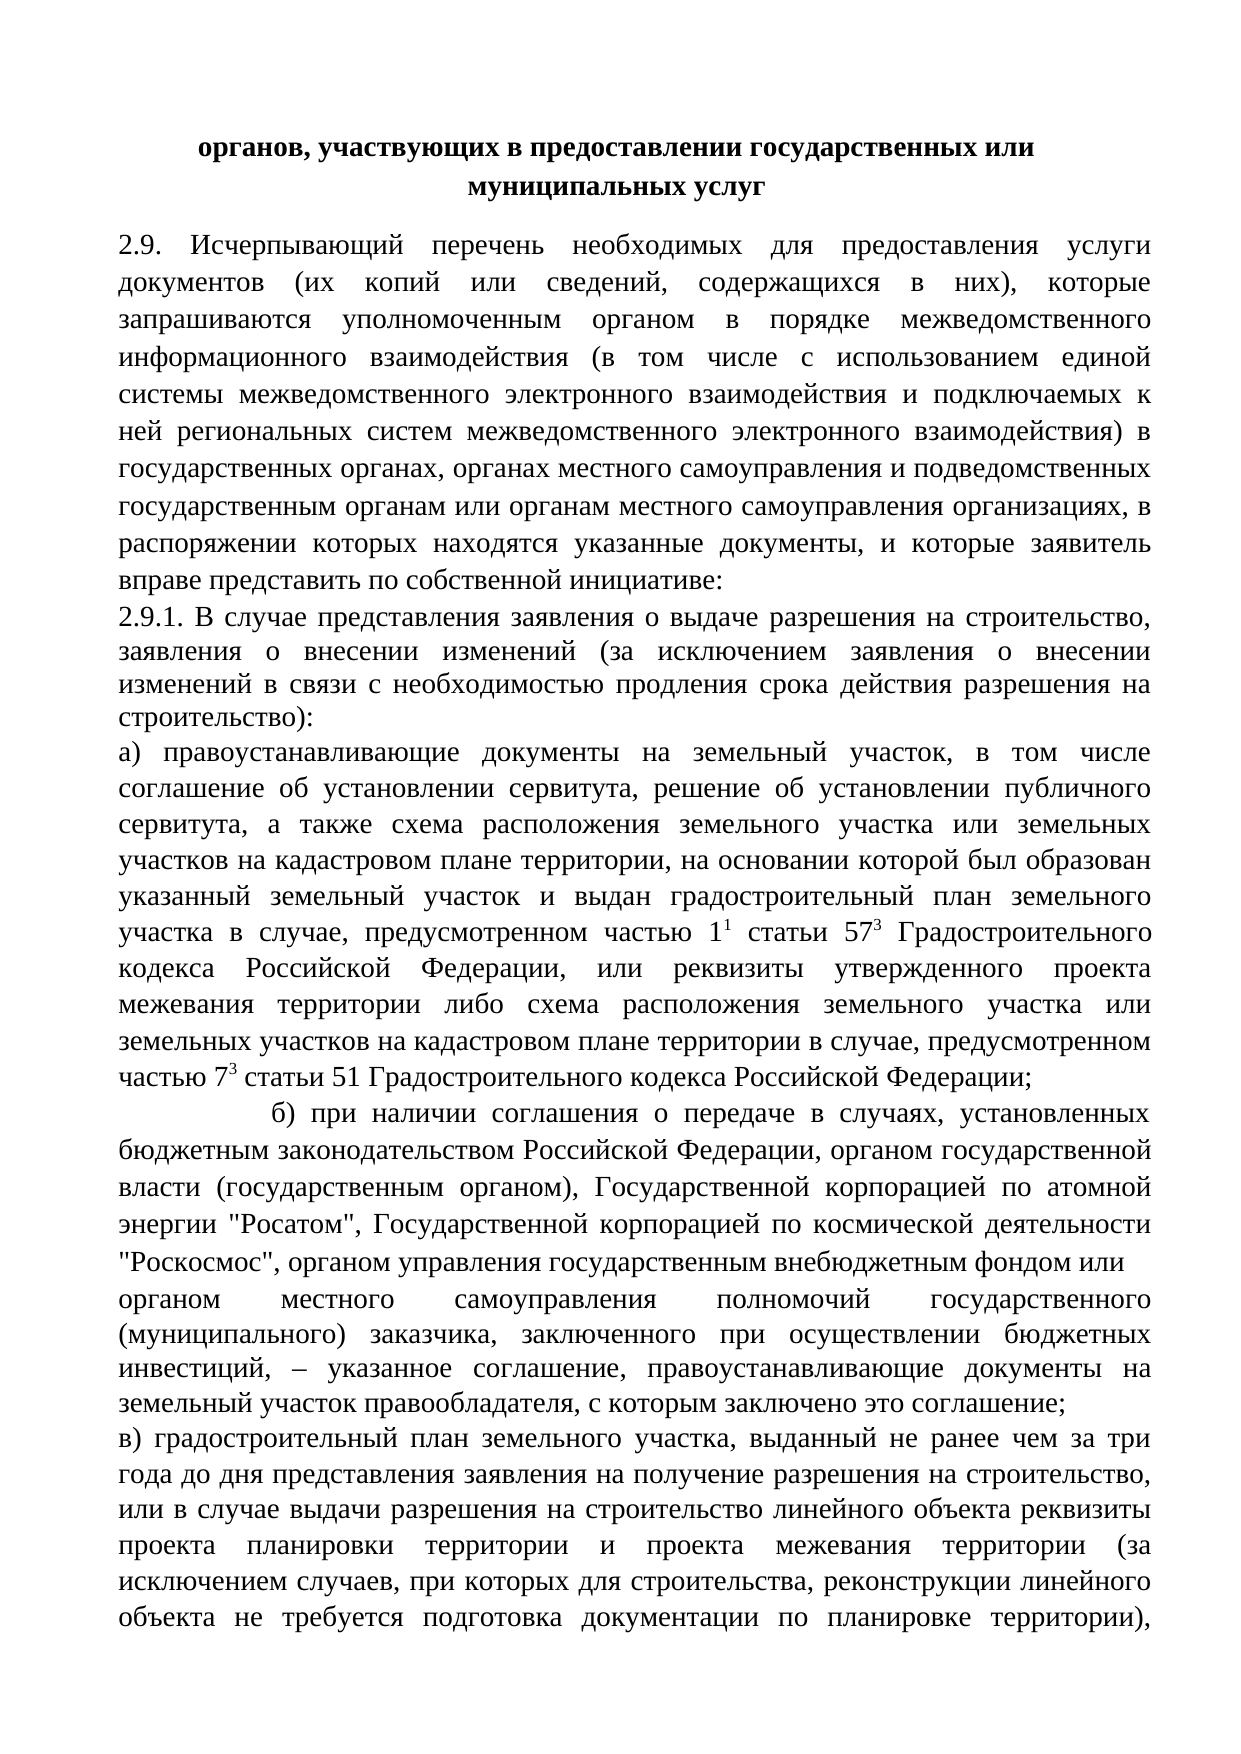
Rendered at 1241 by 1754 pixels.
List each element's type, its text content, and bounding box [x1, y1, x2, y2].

text 2.9.1. В случае представления заявления о выдаче разрешения на строительство, заявления о внесении изменений (за исключением заявления о внесении изменений в связи с необходимостью продления срока действия разрешения на строительство): [118, 600, 1152, 733]
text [118, 1420, 1152, 1633]
text органом местного самоуправления полномочий государственного (муниципального) заказчика, заключенного при осуществлении бюджетных инвестиций, – указанное соглашение, правоустанавливающие документы на земельный участок правообладателя, с которым заключено это соглашение; [118, 1282, 1152, 1418]
text б) при наличии соглашения о передаче в случаях, установленных бюджетным законодательством Российской Федерации, органом государственной власти (государственным органом), Государственной корпорацией по атомной энергии "Росатом", Государственной корпорацией по космической деятельности "Роскосмос", органом управления государственным внебюджетным фондом или [118, 1095, 1152, 1277]
text а) правоустанавливающие документы на земельный участок, в том числе соглашение об установлении сервитута, решение об установлении публичного сервитута, а также схема расположения земельного участка или земельных участков на кадастровом плане территории, на основании которой был образован указанный земельный участок и выдан градостроительный план земельного участка в случае, предусмотренном частью 11 статьи 573 Градостроительного кодекса Российской Федерации, или реквизиты утвержденного проекта межевания территории либо схема расположения земельного участка или земельных участков на кадастровом плане территории в случае, предусмотренном частью 73 статьи 51 Градостроительного кодекса Российской Федерации; [118, 734, 1152, 1092]
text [118, 129, 1114, 202]
text 2.9. Исчерпывающий перечень необходимых для предоставления услуги документов (их копий или сведений, содержащихся в них), которые запрашиваются уполномоченным органом в порядке межведомственного информационного взаимодействия (в том числе с использованием единой системы межведомственного электронного взаимодействия и подключаемых к ней региональных систем межведомственного электронного взаимодействия) в государственных органах, органах местного самоуправления и подведомственных государственным органам или органам местного самоуправления организациях, в распоряжении которых находятся указанные документы, и которые заявитель вправе представить по собственной инициативе: [118, 227, 1152, 596]
